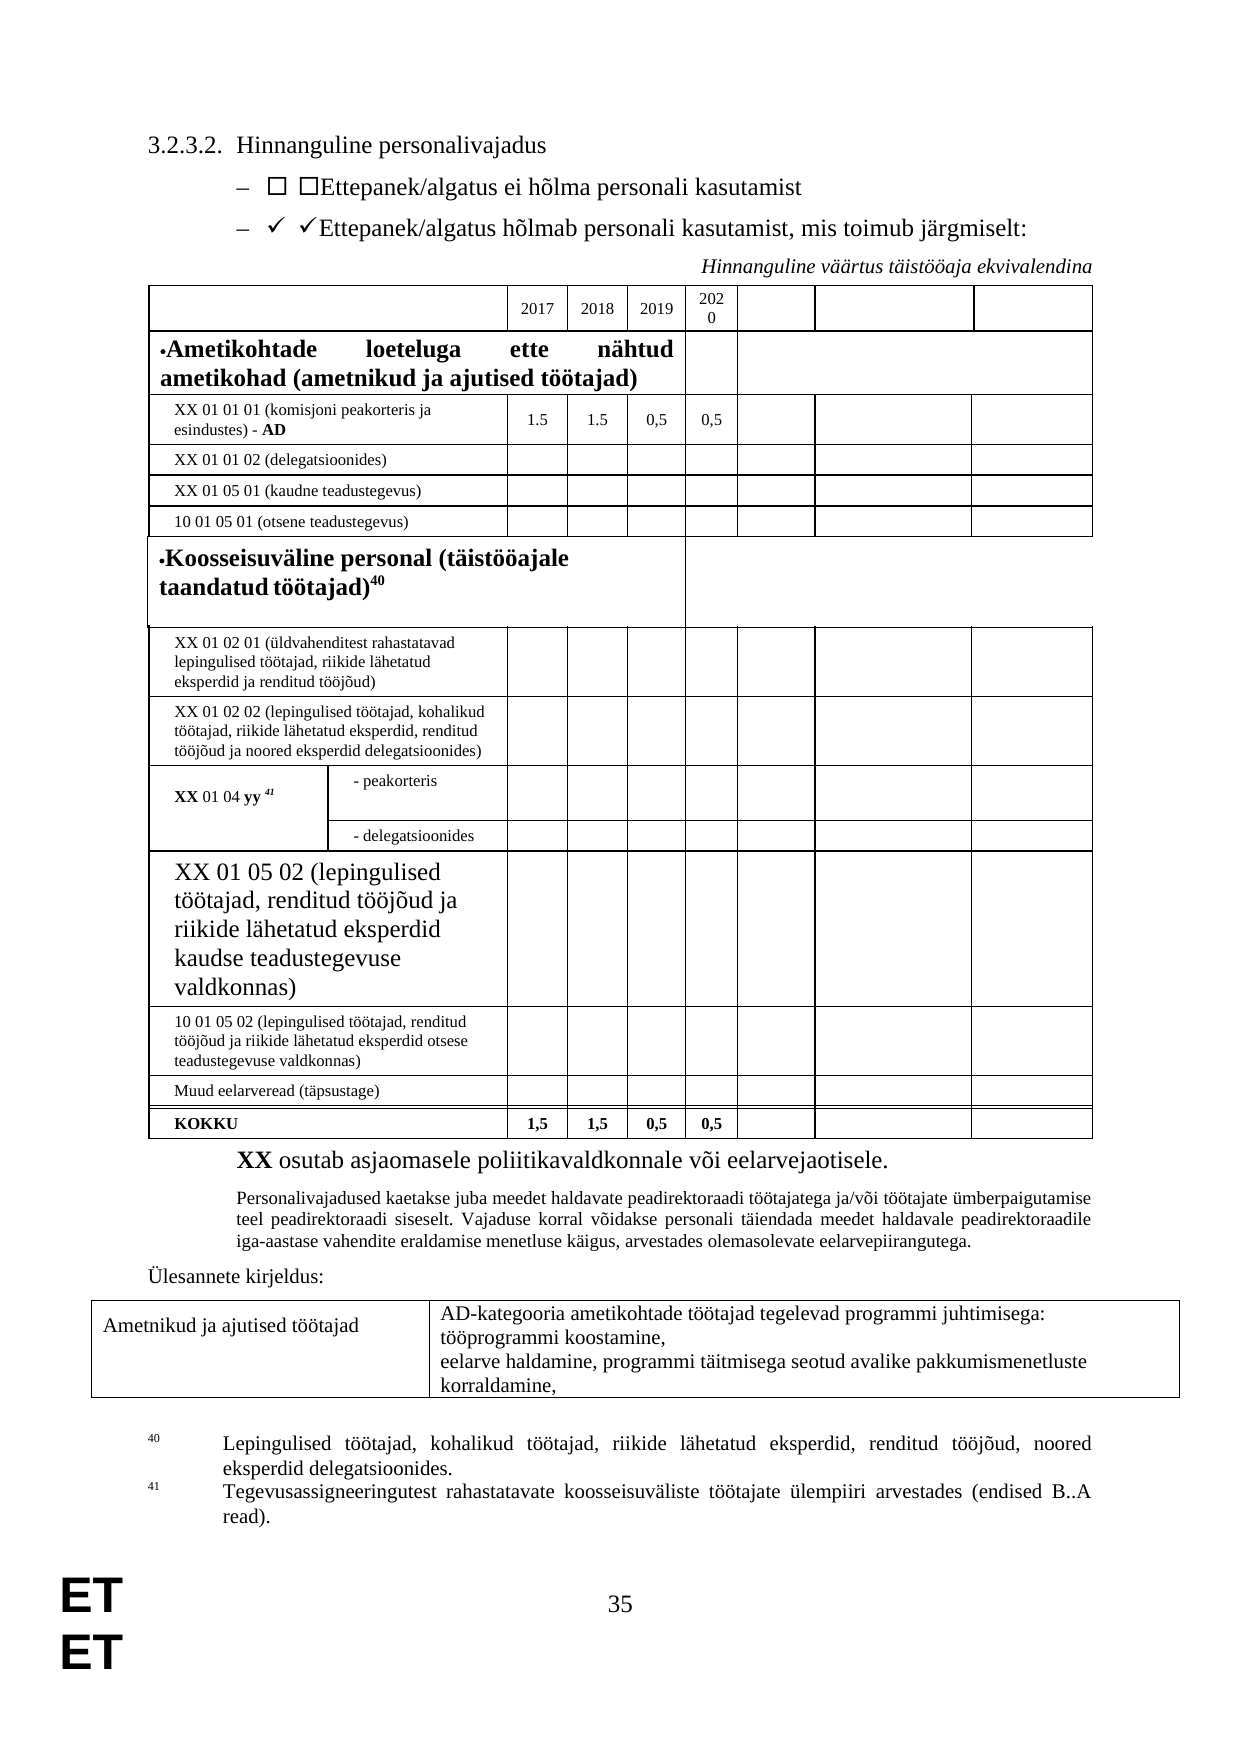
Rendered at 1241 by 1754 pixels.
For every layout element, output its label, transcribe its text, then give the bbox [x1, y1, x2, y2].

table_header 2017 [508, 286, 567, 330]
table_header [430, 1301, 1179, 1397]
table_header [738, 286, 814, 330]
table_header [975, 286, 1092, 330]
table_cell [686, 507, 737, 536]
table_cell - peakorteris [329, 766, 507, 819]
table_cell [568, 476, 627, 505]
table_cell [738, 445, 814, 474]
table_cell 0,5 [686, 395, 737, 443]
table_cell [568, 445, 627, 474]
table_cell [972, 1076, 1092, 1105]
table_cell 0,5 [686, 1109, 737, 1138]
table_cell [972, 1007, 1092, 1074]
table_cell [816, 1076, 971, 1105]
table_cell [628, 852, 685, 1006]
text Ülesannete kirjeldus: [148, 1264, 1092, 1288]
list Ettepanek/algatus hõlmab personali kasutamist, mis toimub järgmiselt: [236, 213, 1092, 242]
table_cell [686, 628, 737, 696]
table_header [92, 1301, 429, 1397]
table_cell KOKKU [150, 1109, 507, 1138]
table_cell [568, 766, 627, 819]
table_cell [628, 1007, 685, 1074]
table_cell [738, 1109, 814, 1138]
table_cell 10 01 05 02 (lepingulised töötajad, renditud tööjõud ja riikide lähetatud eksperdid otsese teadustegevuse valdkonnas) [150, 1007, 507, 1074]
table_cell [686, 766, 737, 819]
table_cell [816, 1109, 971, 1138]
table_cell [816, 766, 971, 819]
table_cell [628, 1076, 685, 1105]
table_cell 10 01 05 01 (otsene teadustegevus) [150, 507, 507, 536]
table_cell XX 01 01 02 (delegatsioonides) [150, 445, 507, 474]
table_header [150, 286, 507, 330]
table_cell - delegatsioonides [329, 821, 507, 850]
table_cell [568, 697, 627, 764]
table_cell 1.5 [568, 395, 627, 443]
subtitle 3.2.3.2. Hinnanguline personalivajadus [148, 131, 1092, 159]
table_cell [568, 507, 627, 536]
table_cell [816, 852, 971, 1006]
table_cell [738, 821, 814, 850]
table_cell Muud eelarveread (täpsustage) [150, 1076, 507, 1105]
text Personalivajadused kaetakse juba meedet haldavate peadirektoraadi töötajatega ja/või töötajate ümberpaigutamise teel peadirektoraadi siseselt. Vajaduse korral võidakse personali täiendada meedet haldavale peadirektoraadile iga-aastase vahendite eraldamise menetluse käigus, arvestades olemasolevate eelarvepiirangutega. [236, 1187, 1092, 1251]
table_cell [738, 1007, 814, 1074]
table_cell [816, 821, 971, 850]
table_cell 1,5 [568, 1109, 627, 1138]
table_cell [628, 445, 685, 474]
text Hinnanguline väärtus täistööaja ekvivalendina [148, 254, 1092, 278]
table_cell [508, 821, 567, 850]
table_header 2019 [628, 286, 685, 330]
table_cell [628, 821, 685, 850]
table_cell [508, 507, 567, 536]
table_cell [738, 507, 814, 536]
table_cell XX 01 02 02 (lepingulised töötajad, kohalikud töötajad, riikide lähetatud eksperdid, renditud tööjõud ja noored eksperdid delegatsioonides) [150, 697, 507, 764]
table_cell [816, 395, 971, 443]
table_cell [972, 852, 1092, 1006]
table_cell [686, 332, 737, 394]
table_cell Ametikohtade loeteluga ette nähtud ametikohad (ametnikud ja ajutised töötajad) [150, 332, 685, 394]
table_cell [628, 628, 685, 696]
table_cell 1,5 [508, 1109, 567, 1138]
table_cell XX 01 04 yy [150, 766, 327, 850]
table_cell [686, 476, 737, 505]
table_cell 1.5 [508, 395, 567, 443]
table_cell [972, 507, 1092, 536]
table_cell [738, 766, 814, 819]
table_cell [738, 697, 814, 764]
table_header 2018 [568, 286, 627, 330]
table_cell 0,5 [628, 395, 685, 443]
table_cell [508, 1007, 567, 1074]
table_cell [738, 476, 814, 505]
table_cell [568, 1007, 627, 1074]
table_header [816, 286, 973, 330]
table_cell [972, 821, 1092, 850]
table_cell [972, 395, 1092, 443]
table_cell Koosseisuväline personal (täistööajale taandatud töötajad) [148, 537, 685, 626]
table_cell [816, 697, 971, 764]
table_cell 0,5 [628, 1109, 685, 1138]
table_cell [508, 445, 567, 474]
table_cell [686, 1076, 737, 1105]
table_cell [686, 697, 737, 764]
table_cell [568, 628, 627, 696]
table_cell [816, 628, 971, 696]
table_cell [508, 628, 567, 696]
table_cell [628, 476, 685, 505]
table_cell [972, 697, 1092, 764]
table_cell [686, 445, 737, 474]
table_cell [972, 445, 1092, 474]
table_cell [738, 1076, 814, 1105]
table_cell [508, 1076, 567, 1105]
table_cell [816, 1007, 971, 1074]
table_cell XX 01 02 01 (üldvahenditest rahastatavad lepingulised töötajad, riikide lähetatud eksperdid ja renditud tööjõud) [150, 628, 507, 696]
table_cell [508, 697, 567, 764]
table_cell [816, 445, 971, 474]
table_cell [568, 852, 627, 1006]
table_cell [816, 507, 971, 536]
table_cell [738, 332, 1092, 394]
table_header 2020 [686, 286, 737, 330]
list Ettepanek/algatus ei hõlma personali kasutamist [236, 172, 1092, 201]
table_cell XX 01 01 01 (komisjoni peakorteris ja esindustes) - AD [150, 395, 507, 443]
table_cell [686, 852, 737, 1006]
table_cell XX 01 05 01 (kaudne teadustegevus) [150, 476, 507, 505]
table_cell [568, 1076, 627, 1105]
table_cell [816, 476, 971, 505]
table_cell [972, 476, 1092, 505]
table_cell [972, 628, 1092, 696]
table_cell [738, 852, 814, 1006]
table_cell [508, 476, 567, 505]
table_cell [686, 821, 737, 850]
table_cell [686, 1007, 737, 1074]
table_cell [628, 766, 685, 819]
table_cell [628, 697, 685, 764]
table_cell [972, 766, 1092, 819]
table_cell [738, 628, 814, 696]
table_cell [508, 766, 567, 819]
table_cell [508, 852, 567, 1006]
table_cell [568, 821, 627, 850]
table_cell [628, 507, 685, 536]
text XX osutab asjaomasele poliitikavaldkonnale või eelarvejaotisele. [236, 1145, 1092, 1174]
table_cell [972, 1109, 1092, 1138]
table_cell XX 01 05 02 (lepingulised töötajad, renditud tööjõud ja riikide lähetatud eksperdid kaudse teadustegevuse valdkonnas) [150, 852, 507, 1006]
table_cell [738, 395, 814, 443]
